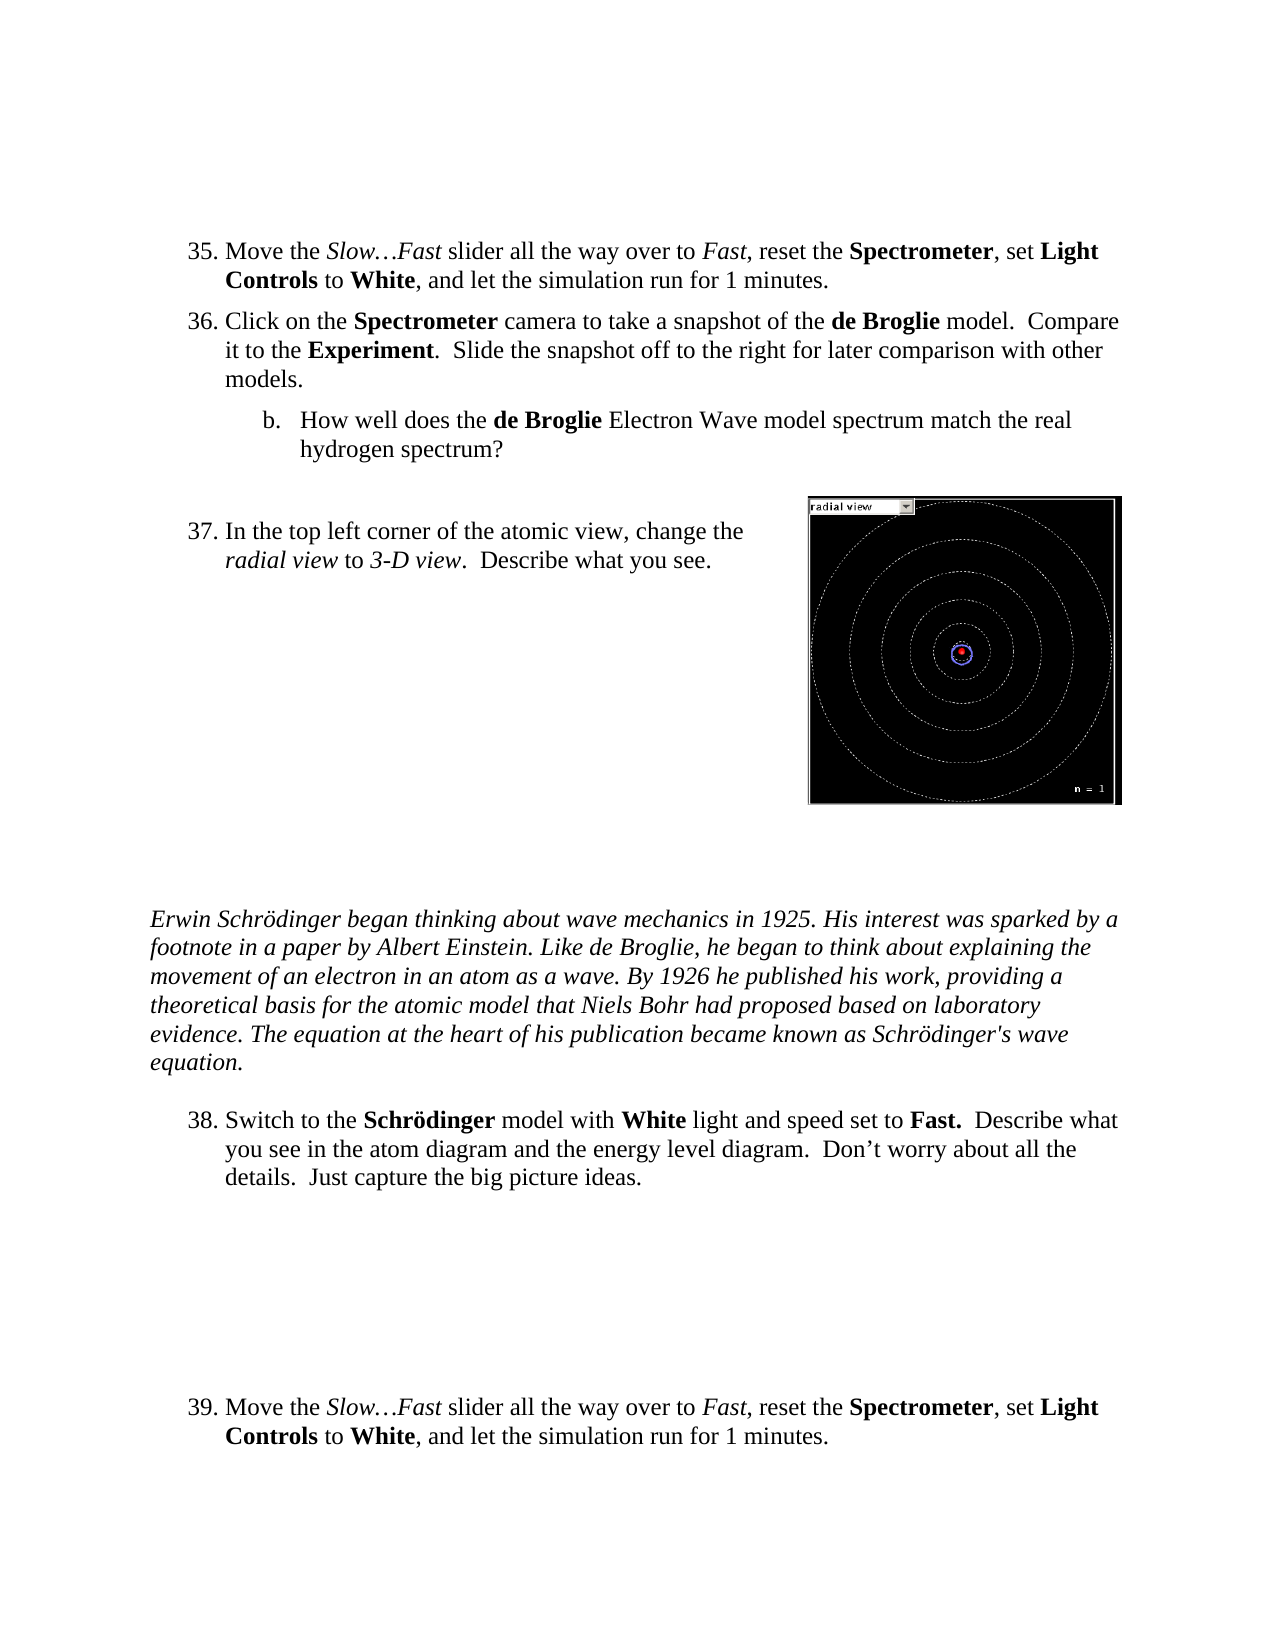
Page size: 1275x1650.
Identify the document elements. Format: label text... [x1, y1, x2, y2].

list Move the Slow…Fast slider all the way over to Fast, reset the Spectrometer, set Light Controls to White, and let the simulation run for 1 minutes. [187, 236, 1125, 294]
list In the top left corner of the atomic view, change the radial view to 3-D view. Describe what you see. [187, 516, 807, 574]
list How well does the de Broglie Electron Wave model spectrum match the real hydrogen spectrum? [262, 405, 1125, 462]
picture [807, 496, 1122, 805]
list Move the Slow…Fast slider all the way over to Fast, reset the Spectrometer, set Light Controls to White, and let the simulation run for 1 minutes. [187, 1392, 1125, 1450]
list Switch to the Schrödinger model with White light and speed set to Fast. Describe what you see in the atom diagram and the energy level diagram. Don’t worry about all the details. Just capture the big picture ideas. [187, 1105, 1125, 1191]
list Click on the Spectrometer camera to take a snapshot of the de Broglie model. Compare it to the Experiment. Slide the snapshot off to the right for later comparison with other models. [187, 306, 1125, 392]
text Erwin Schrödinger began thinking about wave mechanics in 1925. His interest was sparked by a footnote in a paper by Albert Einstein. Like de Broglie, he began to think about explaining the movement of an electron in an atom as a wave. By 1926 he published his work, providing a theoretical basis for the atomic model that Niels Bohr had proposed based on laboratory evidence. The equation at the heart of his publication became known as Schrödinger's wave equation. [150, 904, 1125, 1076]
